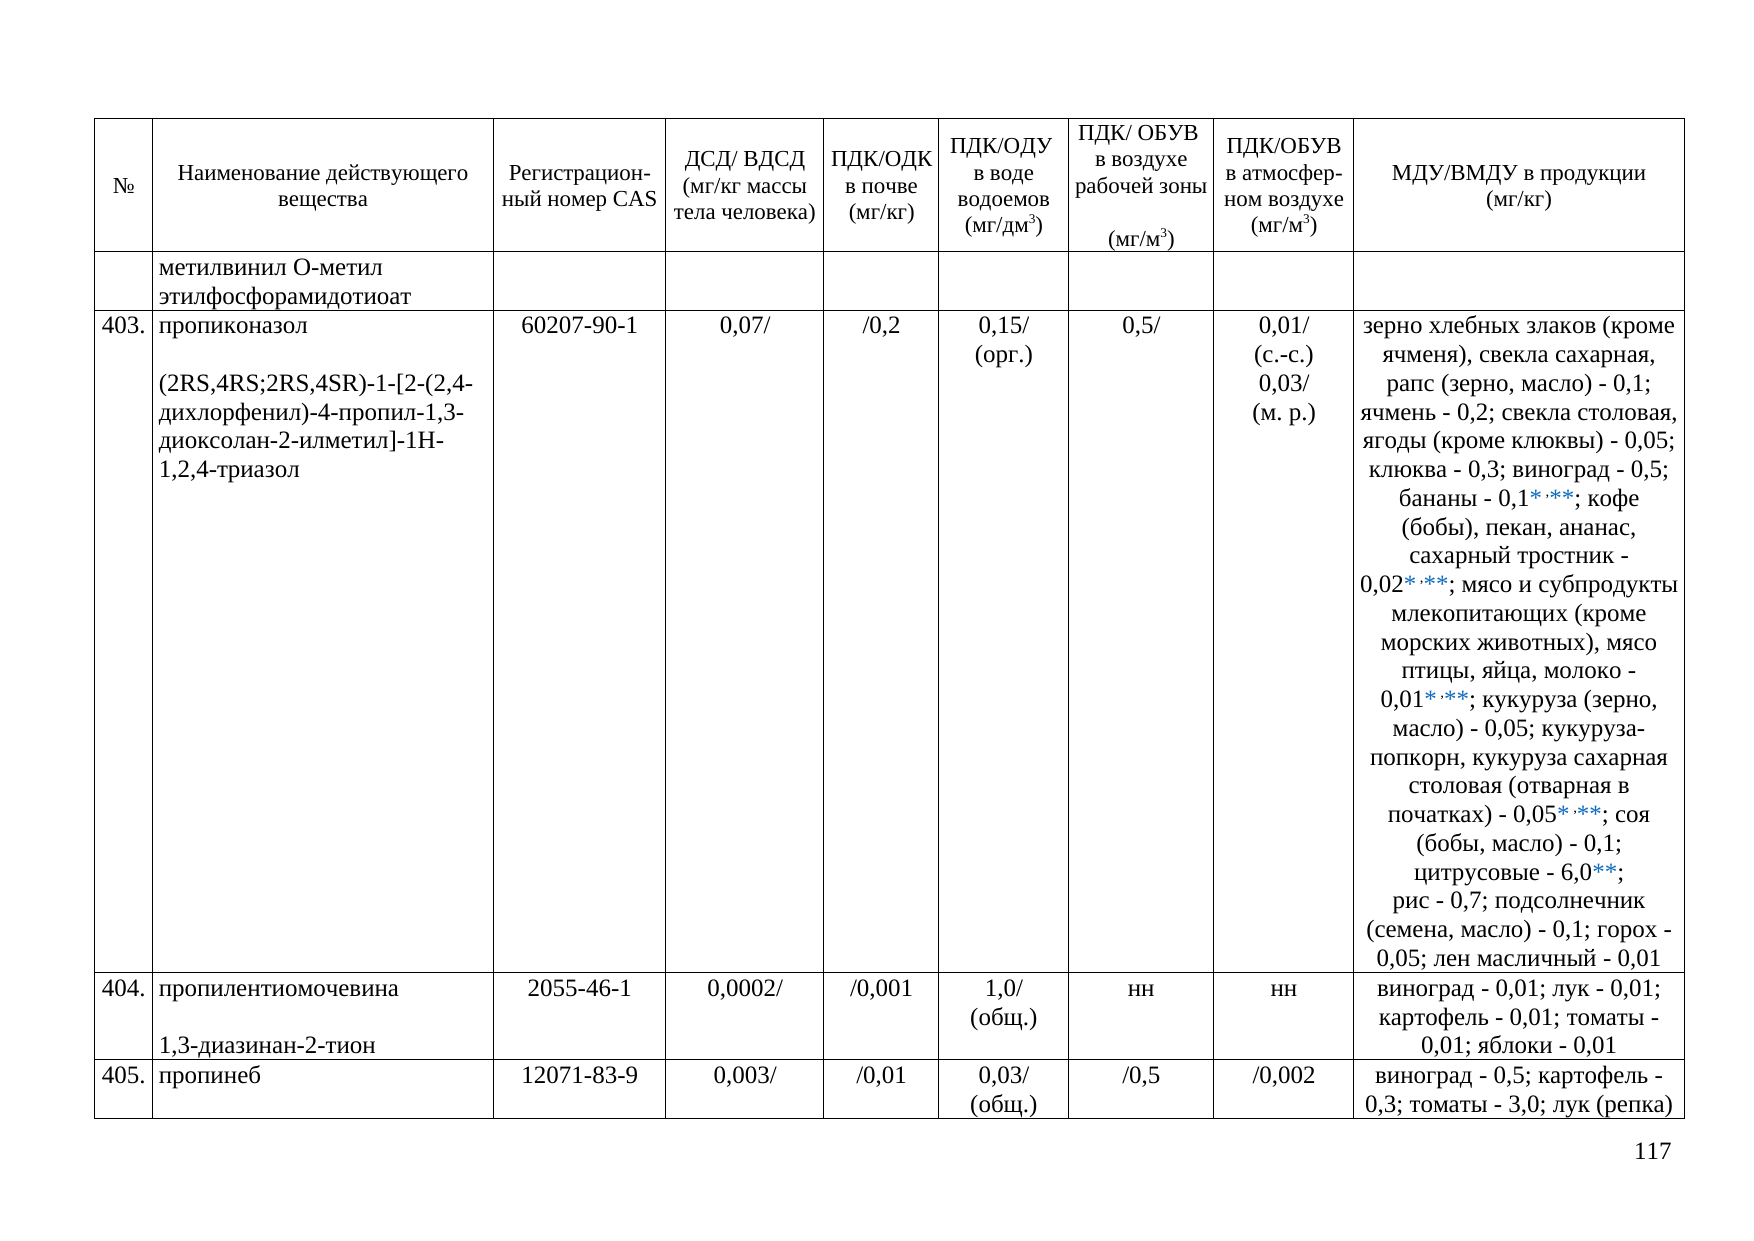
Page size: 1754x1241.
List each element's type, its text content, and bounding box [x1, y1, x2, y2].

table_header Регистрационный номер CAS [494, 119, 665, 251]
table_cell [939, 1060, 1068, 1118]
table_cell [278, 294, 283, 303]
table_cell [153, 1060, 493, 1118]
table_header Наименование действующего вещества [153, 119, 493, 251]
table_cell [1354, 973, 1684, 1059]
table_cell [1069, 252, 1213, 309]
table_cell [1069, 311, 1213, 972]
table_header ПДК/ ОБУВ в воздухе рабочей зоны (мг/м3) [1069, 119, 1213, 251]
table_header ПДК/ОБУВ в атмосферном воздухе (мг/м3) [1214, 119, 1353, 251]
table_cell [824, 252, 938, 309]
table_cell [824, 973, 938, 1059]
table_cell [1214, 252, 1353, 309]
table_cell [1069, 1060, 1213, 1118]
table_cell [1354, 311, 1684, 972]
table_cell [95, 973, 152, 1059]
table_header ПДК/ОДК в почве (мг/кг) [824, 119, 938, 251]
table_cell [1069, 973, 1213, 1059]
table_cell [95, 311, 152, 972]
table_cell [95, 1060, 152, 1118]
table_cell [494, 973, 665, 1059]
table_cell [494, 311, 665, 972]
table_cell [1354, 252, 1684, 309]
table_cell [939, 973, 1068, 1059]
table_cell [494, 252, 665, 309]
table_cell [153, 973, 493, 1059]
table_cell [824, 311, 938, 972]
table_header ПДК/ОДУ в воде водоемов (мг/дм3) [939, 119, 1068, 251]
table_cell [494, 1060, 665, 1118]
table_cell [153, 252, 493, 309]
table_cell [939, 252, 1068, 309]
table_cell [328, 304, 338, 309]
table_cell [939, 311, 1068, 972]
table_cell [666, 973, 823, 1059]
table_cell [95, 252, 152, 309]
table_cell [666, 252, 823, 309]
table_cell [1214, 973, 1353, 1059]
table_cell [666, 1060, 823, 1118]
table_header МДУ/ВМДУ в продукции (мг/кг) [1354, 119, 1684, 251]
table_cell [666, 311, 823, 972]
table_header № [95, 119, 152, 251]
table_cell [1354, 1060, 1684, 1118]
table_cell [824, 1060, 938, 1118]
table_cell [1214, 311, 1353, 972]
table_header ДСД/ ВДСД (мг/кг массы тела человека) [666, 119, 823, 251]
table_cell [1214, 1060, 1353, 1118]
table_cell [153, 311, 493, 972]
